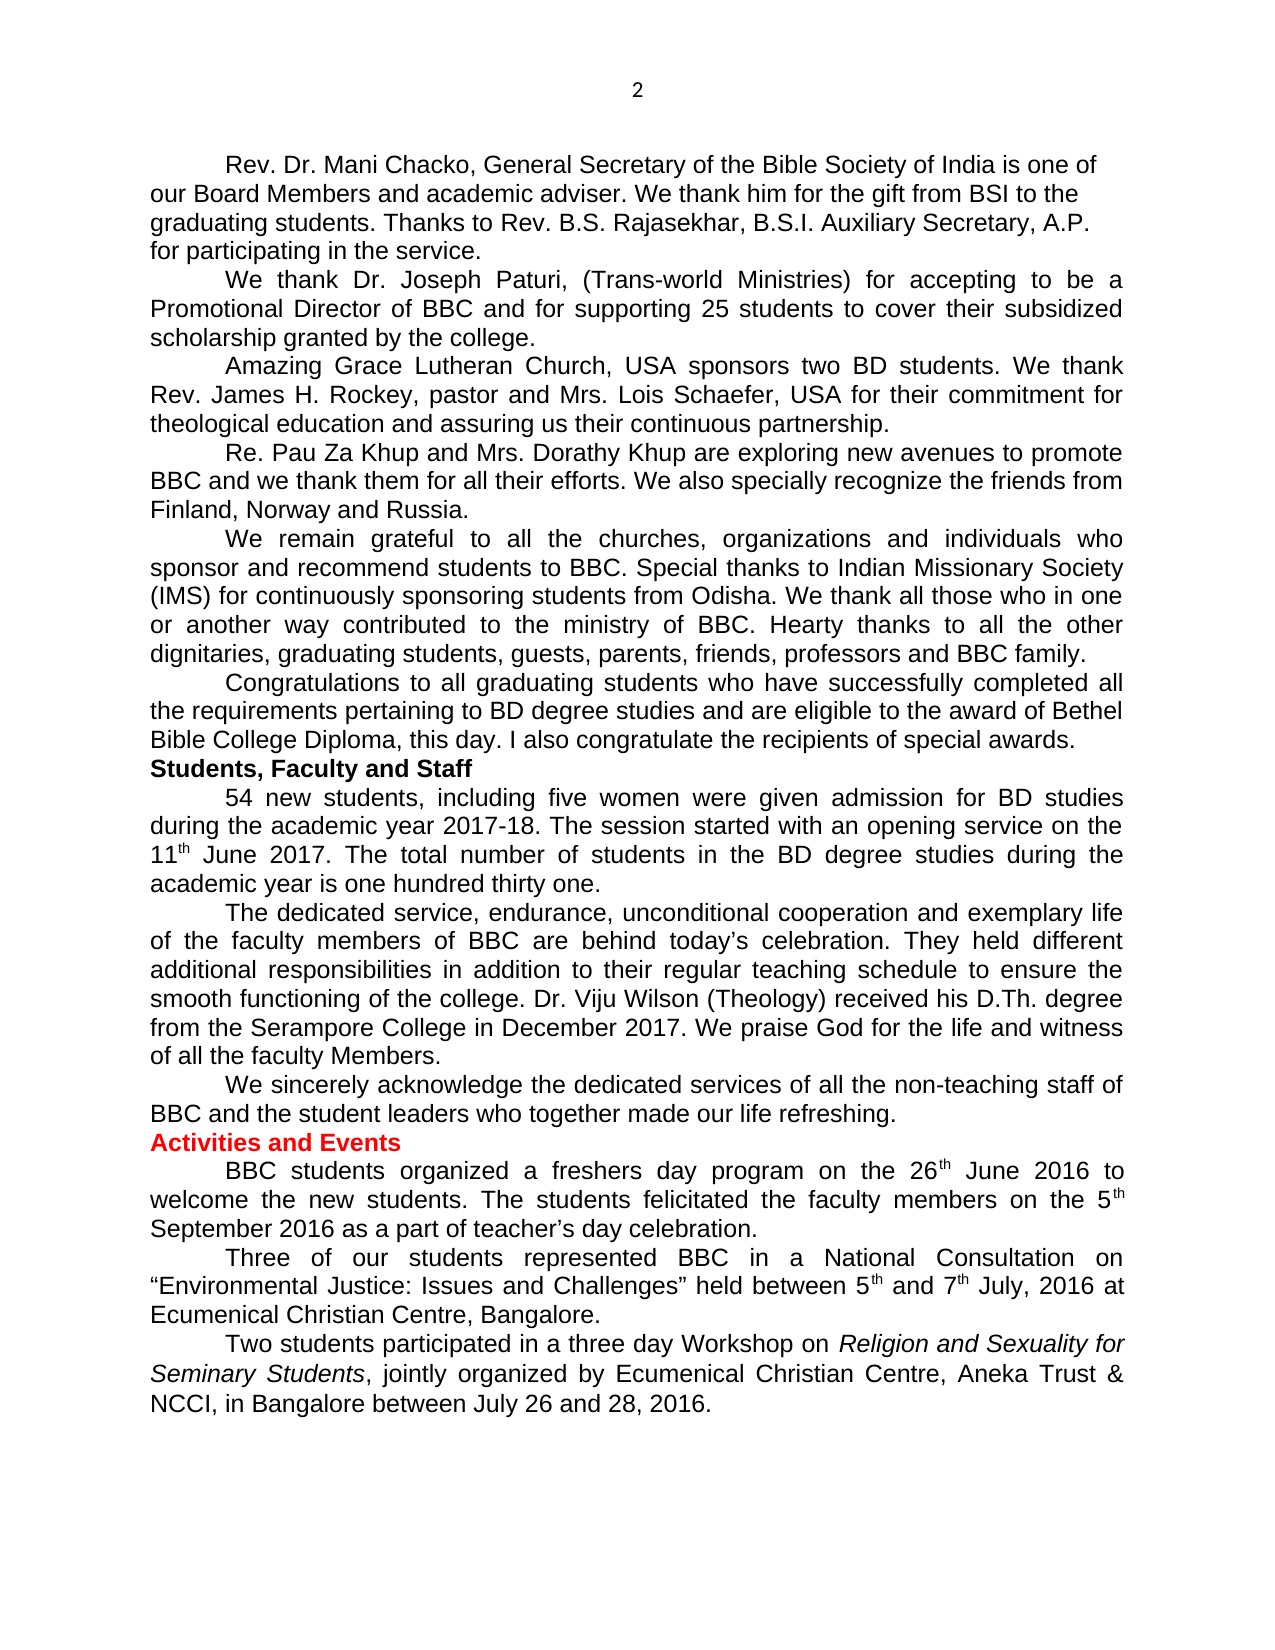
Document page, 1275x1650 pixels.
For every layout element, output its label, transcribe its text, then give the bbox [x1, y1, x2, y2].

text 54 new students, including five women were given admission for BD studies during the academic year 2017-18. The session started with an opening service on the 11th June 2017. The total number of students in the BD degree studies during the academic year is one hundred thirty one. [150, 782, 1125, 897]
text Three of our students represented BBC in a National Consultation on “Environmental Justice: Issues and Challenges” held between 5th and 7th July, 2016 at Ecumenical Christian Centre, Bangalore. [150, 1242, 1125, 1329]
text BBC students organized a freshers day program on the 26th June 2016 to welcome the new students. The students felicitated the faculty members on the 5th September 2016 as a part of teacher’s day celebration. [150, 1156, 1125, 1242]
text Activities and Events [150, 1127, 1125, 1156]
text Students, Faculty and Staff [150, 754, 1125, 782]
text Rev. Dr. Mani Chacko, General Secretary of the Bible Society of India is one of our Board Members and academic adviser. We thank him for the gift from BSI to the graduating students. Thanks to Rev. B.S. Rajasekhar, B.S.I. Auxiliary Secretary, A.P. for participating in the service. [150, 150, 1125, 265]
text Congratulations to all graduating students who have successfully completed all the requirements pertaining to BD degree studies and are eligible to the award of Bethel Bible College Diploma, this day. I also congratulate the recipients of special awards. [150, 667, 1125, 754]
text We thank Dr. Joseph Paturi, (Trans-world Ministries) for accepting to be a Promotional Director of BBC and for supporting 25 students to cover their subsidized scholarship granted by the college. [150, 265, 1125, 351]
text Amazing Grace Lutheran Church, USA sponsors two BD students. We thank Rev. James H. Rockey, pastor and Mrs. Lois Schaefer, USA for their commitment for theological education and assuring us their continuous partnership. [150, 351, 1125, 437]
text We remain grateful to all the churches, organizations and individuals who sponsor and recommend students to BBC. Special thanks to Indian Missionary Society (IMS) for continuously sponsoring students from Odisha. We thank all those who in one or another way contributed to the ministry of BBC. Hearty thanks to all the other dignitaries, graduating students, guests, parents, friends, professors and BBC family. [150, 524, 1125, 667]
text Re. Pau Za Khup and Mrs. Dorathy Khup are exploring new avenues to promote BBC and we thank them for all their efforts. We also specially recognize the friends from Finland, Norway and Russia. [150, 437, 1125, 524]
text The dedicated service, endurance, unconditional cooperation and exemplary life of the faculty members of BBC are behind today’s celebration. They held different additional responsibilities in addition to their regular teaching schedule to ensure the smooth functioning of the college. Dr. Viju Wilson (Theology) received his D.Th. degree from the Serampore College in December 2017. We praise God for the life and witness of all the faculty Members. [150, 897, 1125, 1070]
text We sincerely acknowledge the dedicated services of all the non-teaching staff of BBC and the student leaders who together made our life refreshing. [150, 1070, 1125, 1127]
text Two students participated in a three day Workshop on Religion and Sexuality for Seminary Students, jointly organized by Ecumenical Christian Centre, Aneka Trust & NCCI, in Bangalore between July 26 and 28, 2016. [150, 1329, 1125, 1418]
